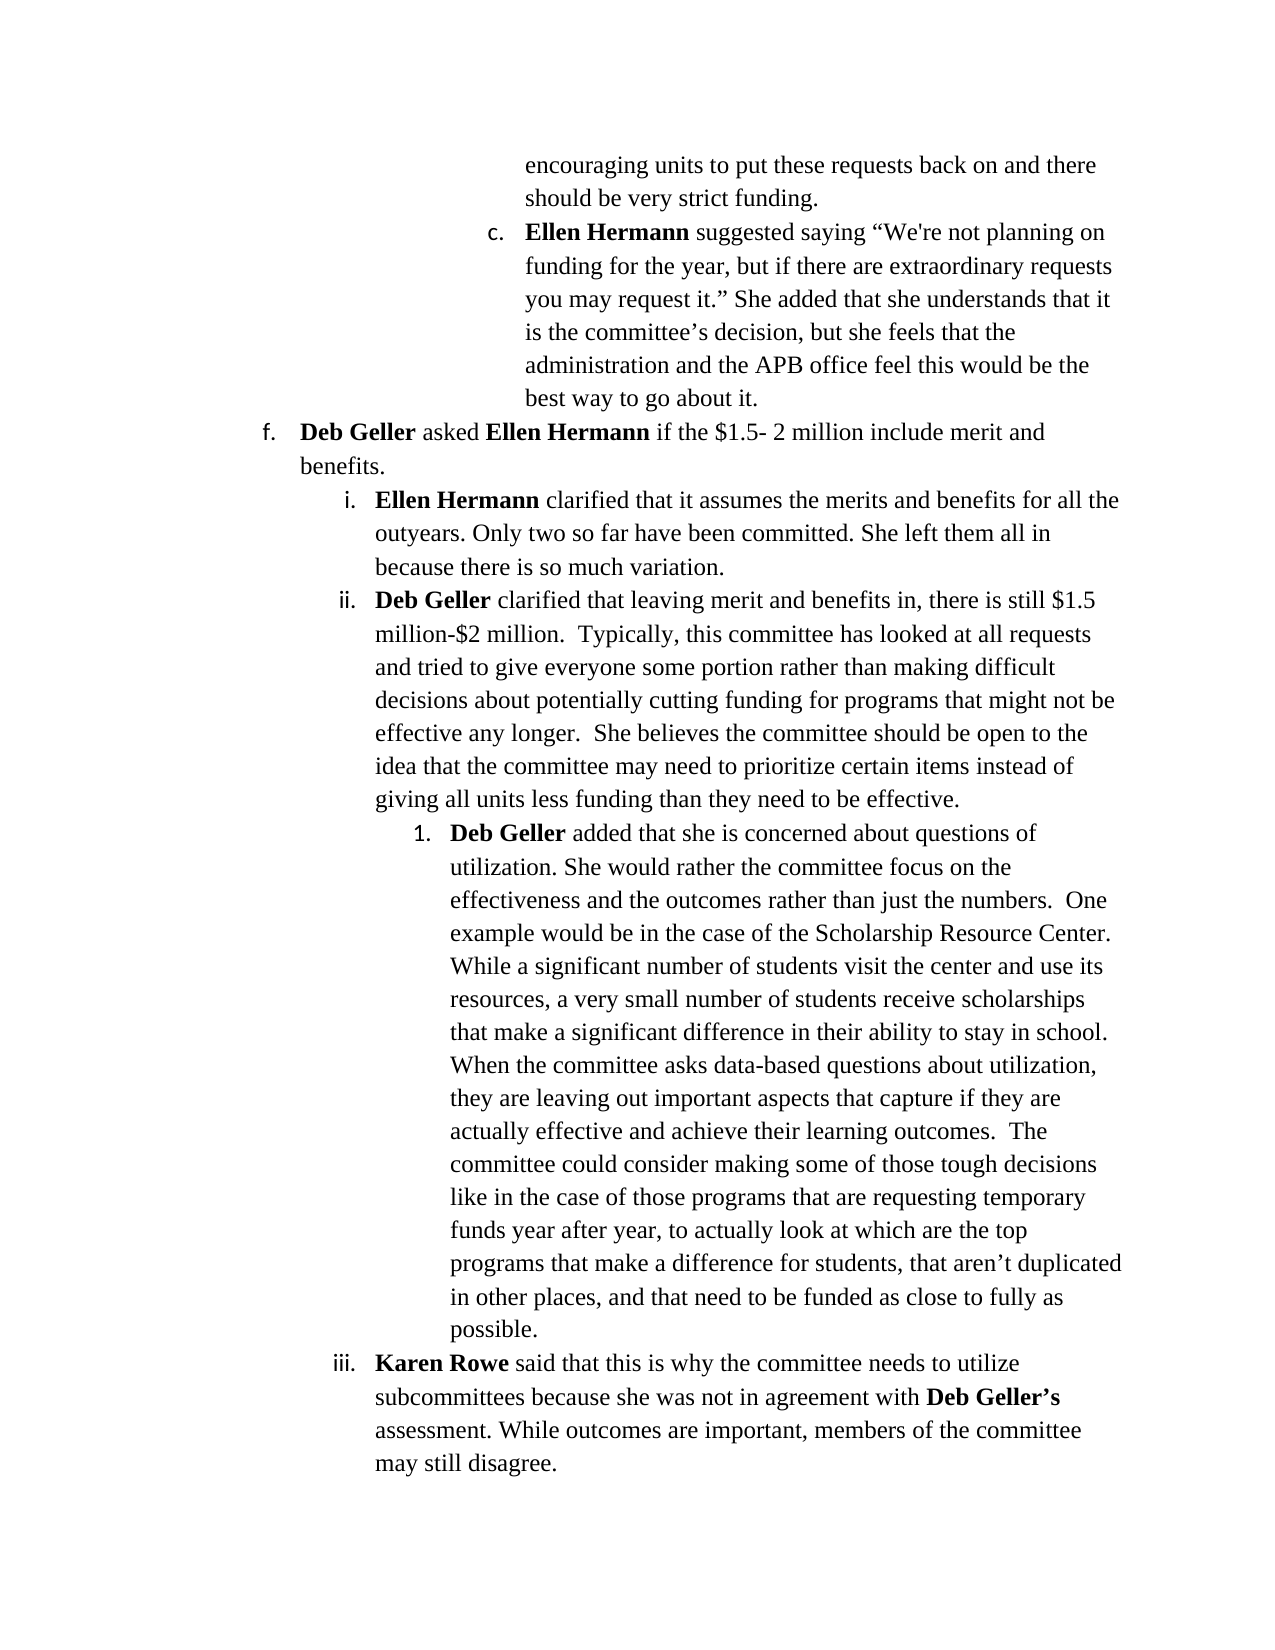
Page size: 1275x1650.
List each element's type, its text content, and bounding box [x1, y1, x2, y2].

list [487, 150, 1125, 212]
list Deb Geller asked Ellen Hermann if the $1.5- 2 million include merit and benefits. [262, 416, 1125, 479]
list Deb Geller clarified that leaving merit and benefits in, there is still $1.5 million-$2 million. Typically, this committee has looked at all requests and tried to give everyone some portion rather than making difficult decisions about potentially cutting funding for programs that might not be effective any longer. She believes the committee should be open to the idea that the committee may need to prioritize certain items instead of giving all units less funding than they need to be effective. [356, 584, 1125, 813]
list Deb Geller added that she is concerned about questions of utilization. She would rather the committee focus on the effectiveness and the outcomes rather than just the numbers. One example would be in the case of the Scholarship Resource Center. While a significant number of students visit the center and use its resources, a very small number of students receive scholarships that make a significant difference in their ability to stay in school. When the committee asks data-based questions about utilization, they are leaving out important aspects that capture if they are actually effective and achieve their learning outcomes. The committee could consider making some of those tough decisions like in the case of those programs that are requesting temporary funds year after year, to actually look at which are the top programs that make a difference for students, that aren’t duplicated in other places, and that need to be funded as close to fully as possible. [412, 817, 1125, 1343]
list Ellen Hermann suggested saying “We're not planning on funding for the year, but if there are extraordinary requests you may request it.” She added that she understands that it is the committee’s decision, but she feels that the administration and the APB office feel this would be the best way to go about it. [487, 216, 1125, 412]
list Ellen Hermann clarified that it assumes the merits and benefits for all the outyears. Only two so far have been committed. She left them all in because there is so much variation. [356, 484, 1125, 580]
list Karen Rowe said that this is why the committee needs to utilize subcommittees because she was not in agreement with Deb Geller’s assessment. While outcomes are important, members of the committee may still disagree. [356, 1348, 1125, 1477]
